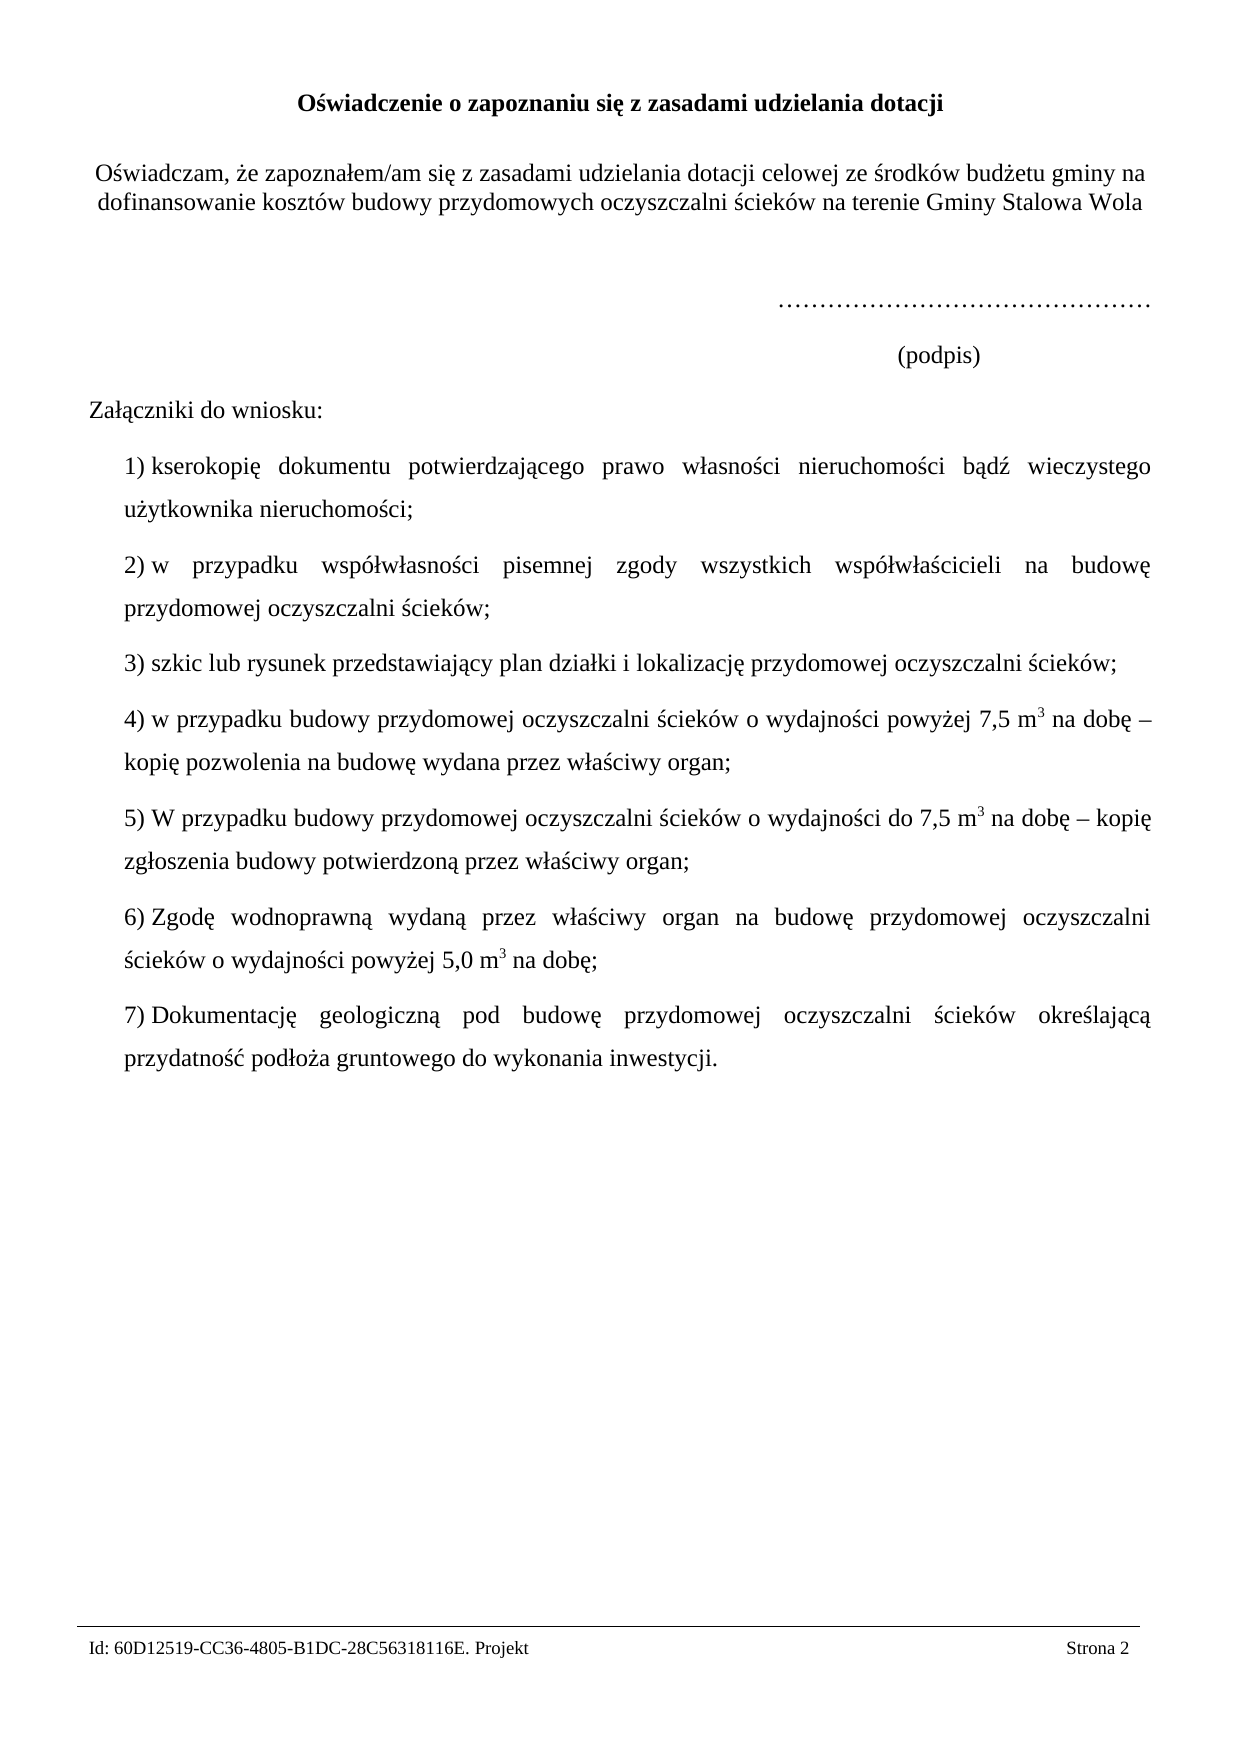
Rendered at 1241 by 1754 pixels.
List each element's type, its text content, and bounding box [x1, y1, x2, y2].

text Załączniki do wniosku: [88, 395, 1152, 424]
text Oświadczam, że zapoznałem/am się z zasadami udzielania dotacji celowej ze środków budżetu gminy na dofinansowanie kosztów budowy przydomowych oczyszczalni ścieków na terenie Gminy Stalowa Wola [88, 130, 1152, 216]
text ……………………………………… [88, 284, 1152, 313]
text 6) Zgodę wodnoprawną wydaną przez właściwy organ na budowę przydomowej oczyszczalni ścieków o wydajności powyżej 5,0 m3 na dobę; [124, 902, 1152, 973]
text 3) szkic lub rysunek przedstawiający plan działki i lokalizację przydomowej oczyszczalni ścieków; [124, 648, 1152, 677]
text 7) Dokumentację geologiczną pod budowę przydomowej oczyszczalni ścieków określającą przydatność podłoża gruntowego do wykonania inwestycji. [124, 1000, 1152, 1072]
text 4) w przypadku budowy przydomowej oczyszczalni ścieków o wydajności powyżej 7,5 m3 na dobę – kopię pozwolenia na budowę wydana przez właściwy organ; [124, 704, 1152, 776]
text Oświadczenie o zapoznaniu się z zasadami udzielania dotacji [88, 88, 1152, 117]
text (podpis) [613, 340, 1152, 368]
text 5) W przypadku budowy przydomowej oczyszczalni ścieków o wydajności do 7,5 m3 na dobę – kopię zgłoszenia budowy potwierdzoną przez właściwy organ; [124, 803, 1152, 875]
text 1) kserokopię dokumentu potwierdzającego prawo własności nieruchomości bądź wieczystego użytkownika nieruchomości; [124, 451, 1152, 523]
text 2) w przypadku współwłasności pisemnej zgody wszystkich współwłaścicieli na budowę przydomowej oczyszczalni ścieków; [124, 550, 1152, 622]
